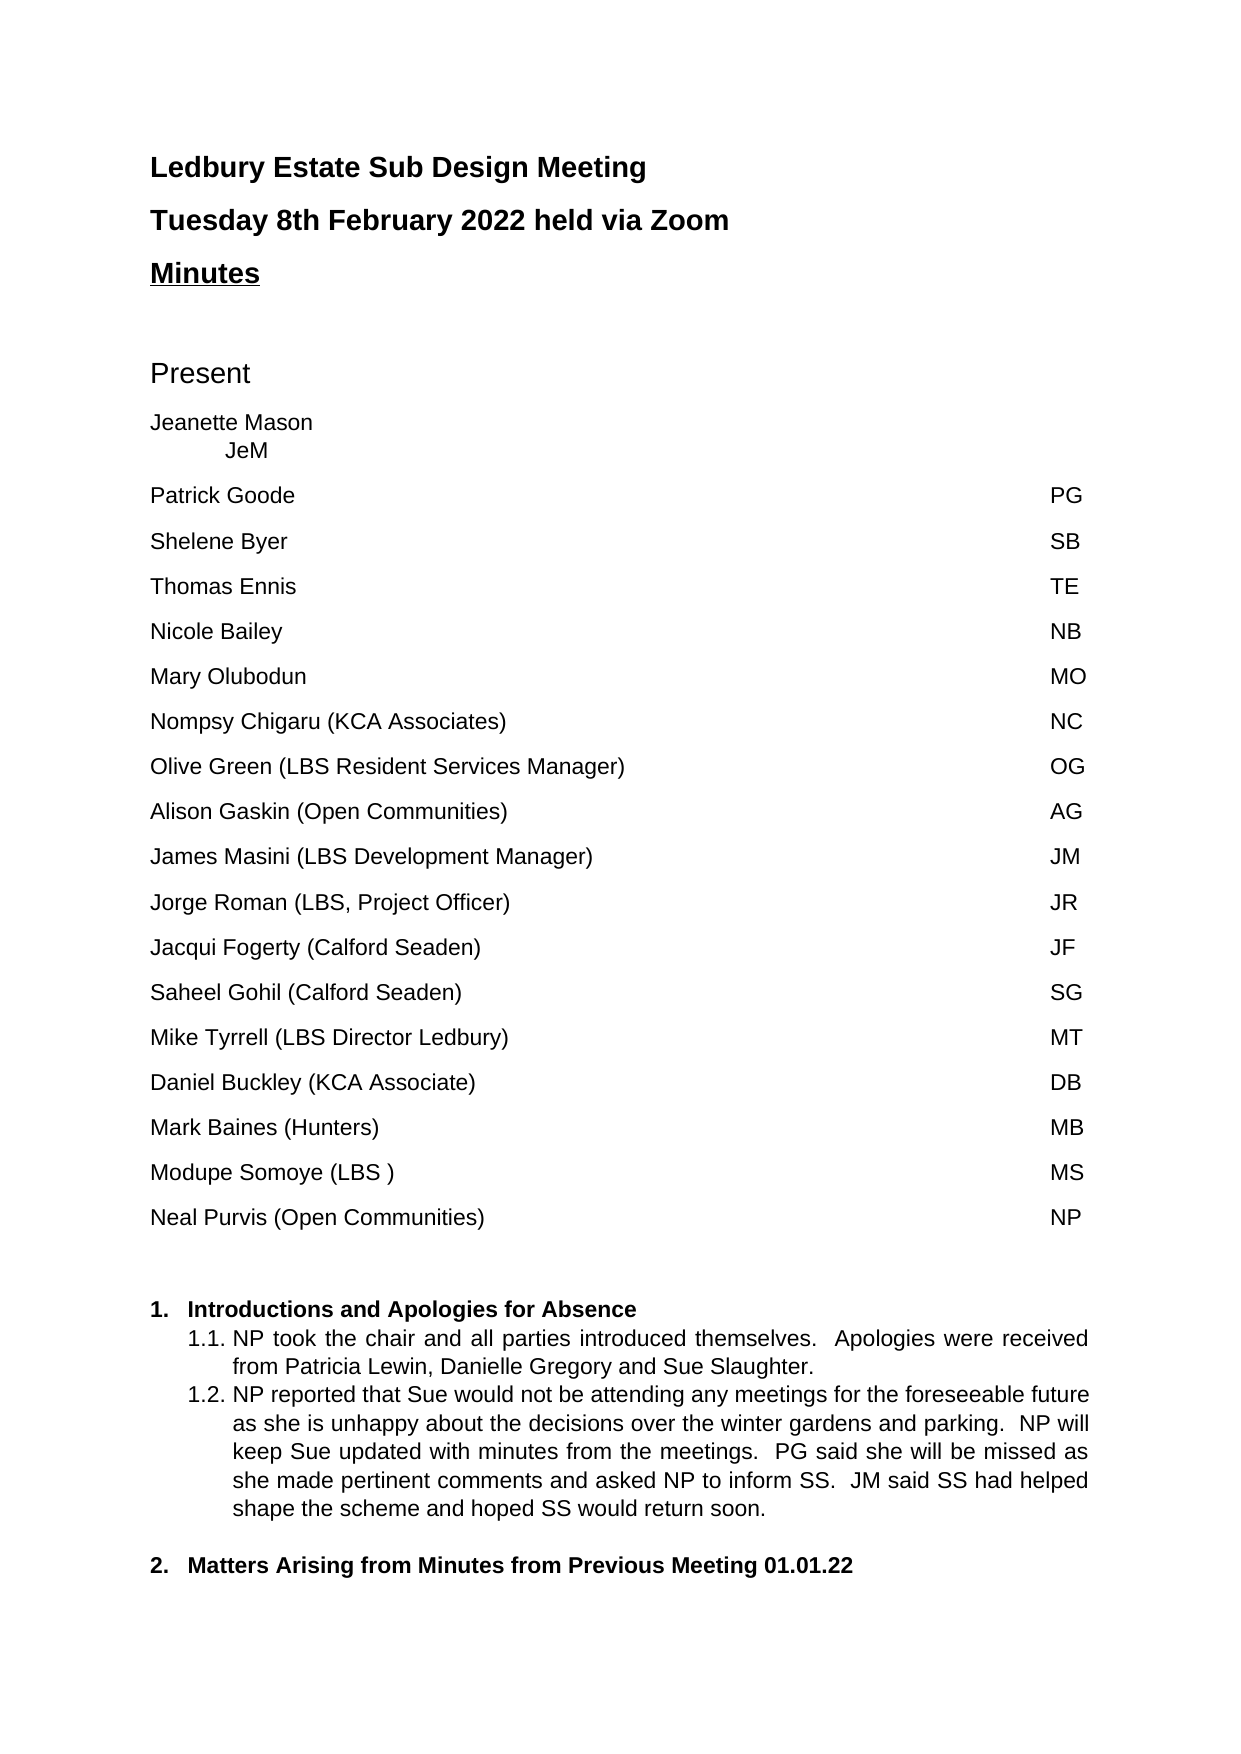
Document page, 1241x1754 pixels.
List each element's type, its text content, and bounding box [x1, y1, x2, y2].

text Nompsy Chigaru (KCA Associates) NC [150, 708, 1090, 734]
list NP took the chair and all parties introduced themselves. Apologies were received from Patricia Lewin, Danielle Gregory and Sue Slaughter. [187, 1324, 1090, 1379]
text Thomas Ennis TE [150, 573, 1090, 599]
text Olive Green (LBS Resident Services Manager) OG [150, 753, 1090, 779]
text Jeanette Mason JeM [150, 409, 1090, 464]
text Ledbury Estate Sub Design Meeting [150, 150, 1090, 183]
list NP reported that Sue would not be attending any meetings for the foreseeable future as she is unhappy about the decisions over the winter gardens and parking. NP will keep Sue updated with minutes from the meetings. PG said she will be missed as she made pertinent comments and asked NP to inform SS. JM said SS had helped shape the scheme and hoped SS would return soon. [187, 1381, 1090, 1522]
text Jorge Roman (LBS, Project Officer) JR [150, 888, 1090, 915]
text Neal Purvis (Open Communities) NP [150, 1204, 1090, 1231]
text James Masini (LBS Development Manager) JM [150, 843, 1090, 870]
list Matters Arising from Minutes from Previous Meeting 01.01.22 [150, 1552, 1090, 1578]
text Modupe Somoye (LBS ) MS [150, 1159, 1090, 1185]
text Jacqui Fogerty (Calford Seaden) JF [150, 933, 1090, 960]
list Introductions and Apologies for Absence [150, 1296, 1090, 1322]
text Patrick Goode PG [150, 482, 1090, 509]
text Saheel Gohil (Calford Seaden) SG [150, 979, 1090, 1005]
text Shelene Byer SB [150, 528, 1090, 554]
text Minutes [150, 256, 1090, 289]
text Daniel Buckley (KCA Associate) DB [150, 1069, 1090, 1095]
text Nicole Bailey NB [150, 618, 1090, 644]
text Mike Tyrrell (LBS Director Ledbury) MT [150, 1024, 1090, 1050]
text Mary Olubodun MO [150, 663, 1090, 689]
text Alison Gaskin (Open Communities) AG [150, 798, 1090, 824]
text Mark Baines (Hunters) MB [150, 1114, 1090, 1140]
text Tuesday 8th February 2022 held via Zoom [150, 203, 1090, 236]
text Present [150, 356, 1090, 390]
